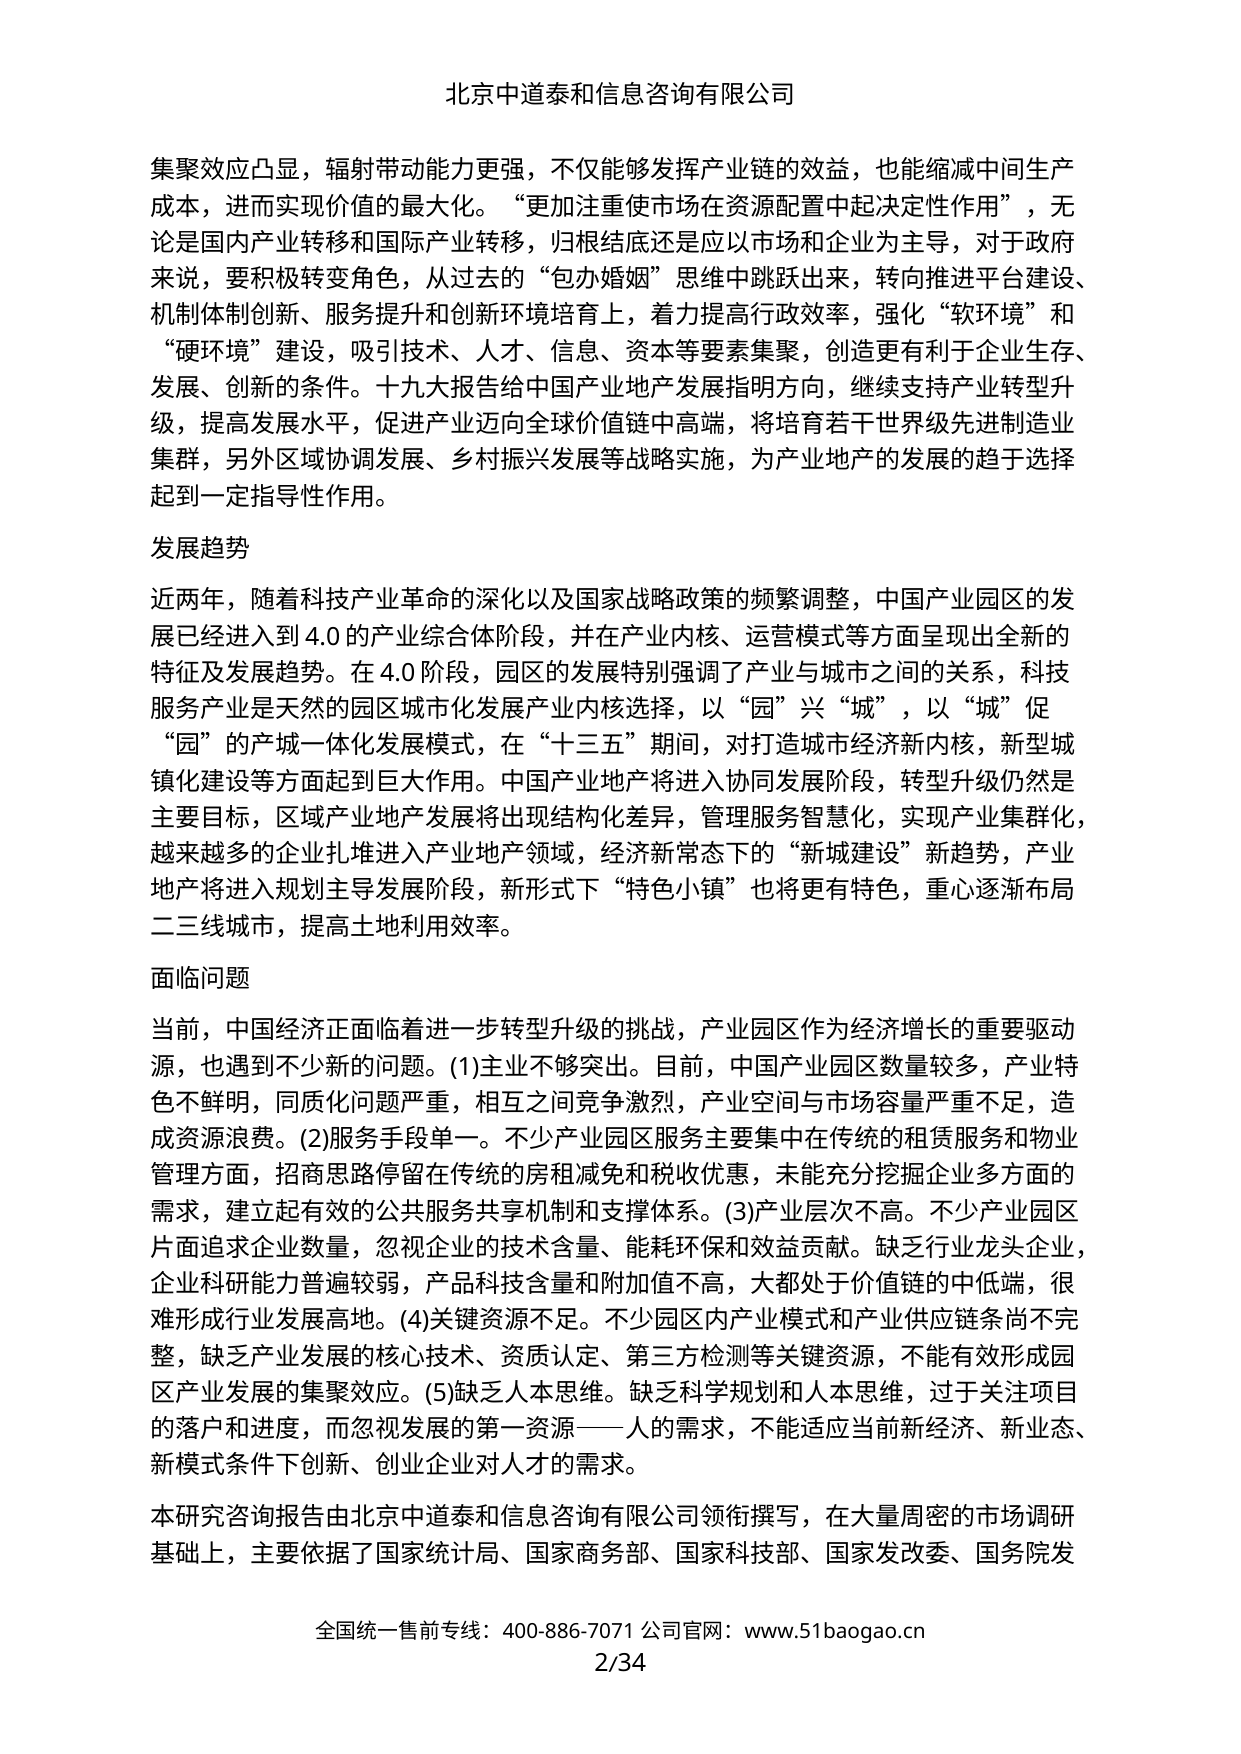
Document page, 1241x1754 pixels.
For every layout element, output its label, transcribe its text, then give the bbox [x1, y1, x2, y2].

text 近两年，随着科技产业革命的深化以及国家战略政策的频繁调整，中国产业园区的发展已经进入到4.0的产业综合体阶段，并在产业内核、运营模式等方面呈现出全新的特征及发展趋势。在4.0阶段，园区的发展特别强调了产业与城市之间的关系，科技服务产业是天然的园区城市化发展产业内核选择，以“园”兴“城”，以“城”促“园”的产城一体化发展模式，在“十三五”期间，对打造城市经济新内核，新型城镇化建设等方面起到巨大作用。中国产业地产将进入协同发展阶段，转型升级仍然是主要目标，区域产业地产发展将出现结构化差异，管理服务智慧化，实现产业集群化，越来越多的企业扎堆进入产业地产领域，经济新常态下的“新城建设”新趋势，产业地产将进入规划主导发展阶段，新形式下“特色小镇”也将更有特色，重心逐渐布局二三线城市，提高土地利用效率。 [150, 580, 1090, 942]
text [150, 150, 1090, 512]
text 面临问题 [150, 958, 1090, 994]
text 当前，中国经济正面临着进一步转型升级的挑战，产业园区作为经济增长的重要驱动源，也遇到不少新的问题。(1)主业不够突出。目前，中国产业园区数量较多，产业特色不鲜明，同质化问题严重，相互之间竞争激烈，产业空间与市场容量严重不足，造成资源浪费。(2)服务手段单一。不少产业园区服务主要集中在传统的租赁服务和物业管理方面，招商思路停留在传统的房租减免和税收优惠，未能充分挖掘企业多方面的需求，建立起有效的公共服务共享机制和支撑体系。(3)产业层次不高。不少产业园区片面追求企业数量，忽视企业的技术含量、能耗环保和效益贡献。缺乏行业龙头企业，企业科研能力普遍较弱，产品科技含量和附加值不高，大都处于价值链的中低端，很难形成行业发展高地。(4)关键资源不足。不少园区内产业模式和产业供应链条尚不完整，缺乏产业发展的核心技术、资质认定、第三方检测等关键资源，不能有效形成园区产业发展的集聚效应。(5)缺乏人本思维。缺乏科学规划和人本思维，过于关注项目的落户和进度，而忽视发展的第一资源——人的需求，不能适应当前新经济、新业态、新模式条件下创新、创业企业对人才的需求。 [150, 1010, 1090, 1481]
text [150, 1497, 1090, 1569]
text 发展趋势 [150, 528, 1090, 564]
